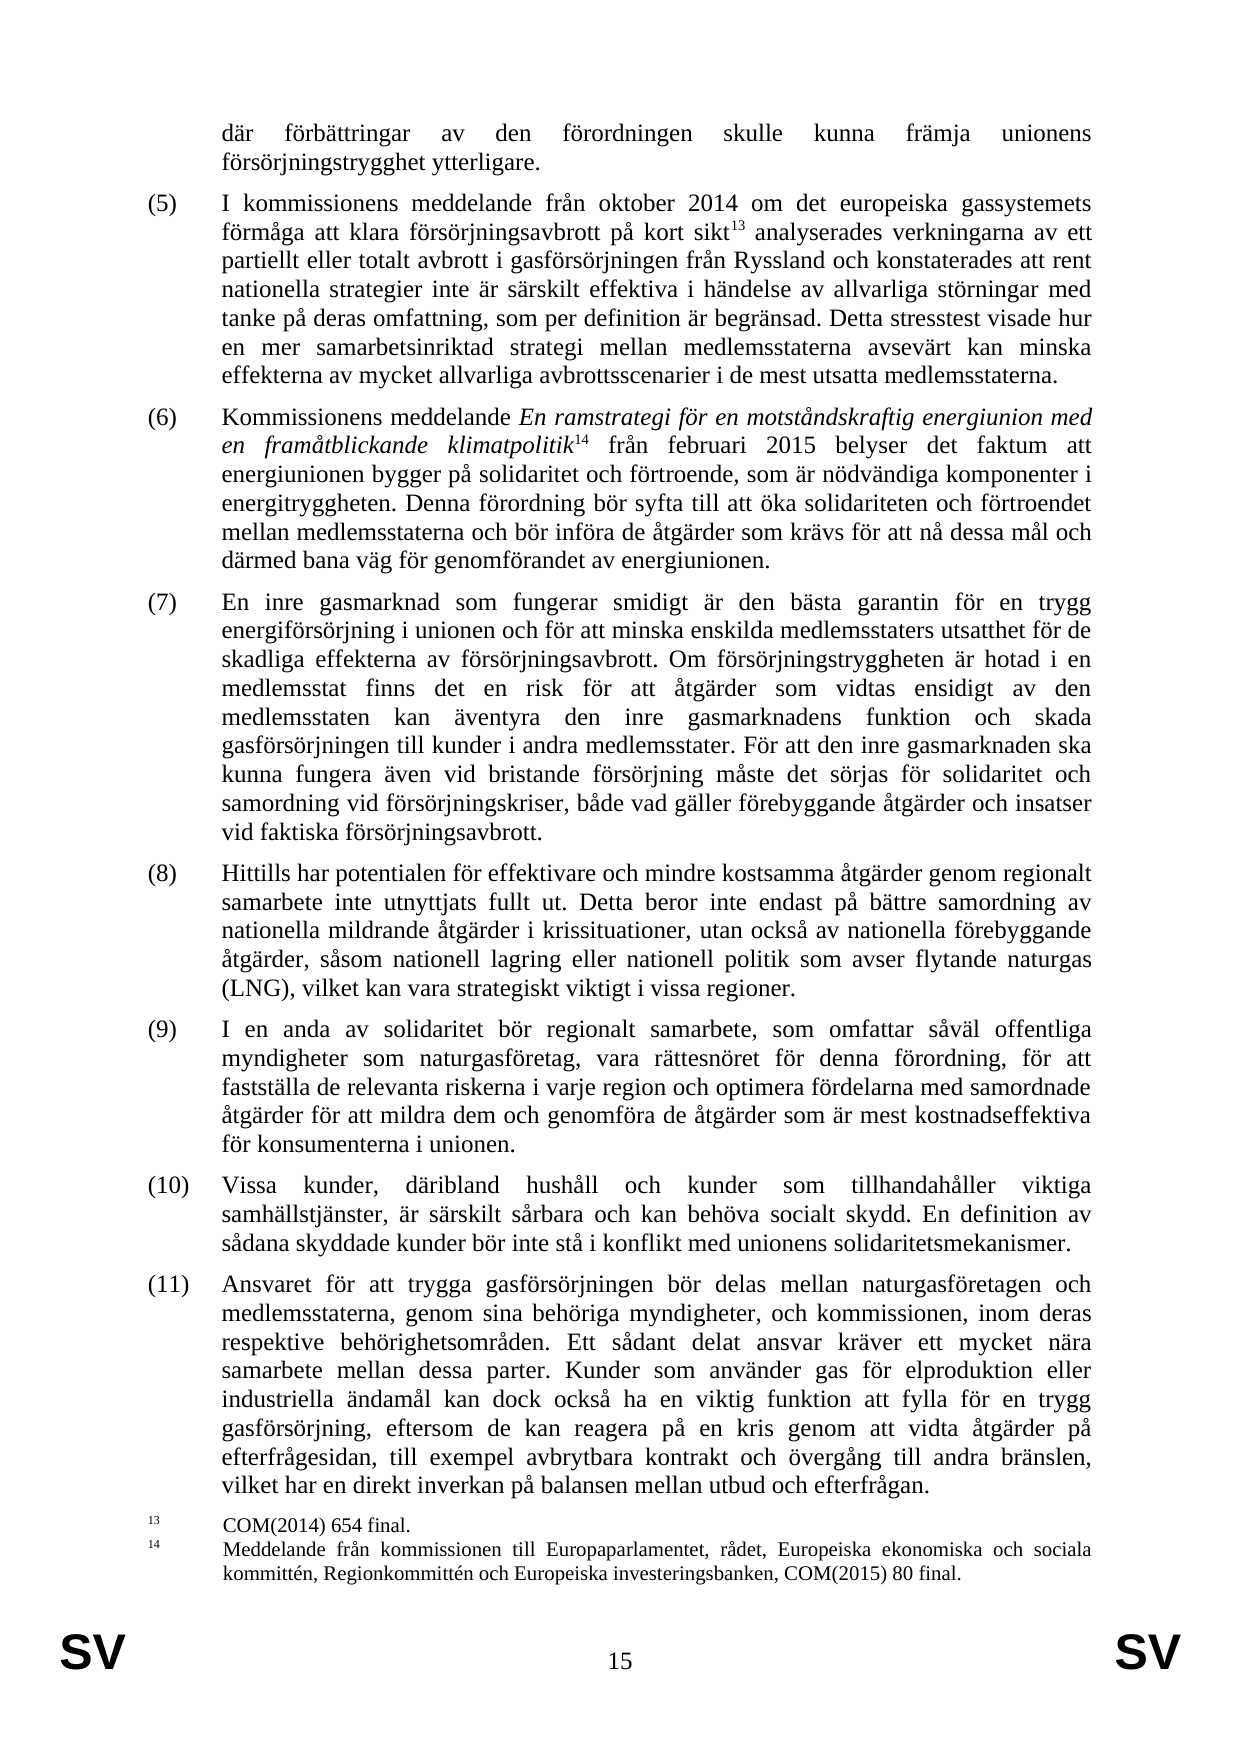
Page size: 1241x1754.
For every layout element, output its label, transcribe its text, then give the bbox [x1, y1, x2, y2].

text (8) Hittills har potentialen för effektivare och mindre kostsamma åtgärder genom regionalt samarbete inte utnyttjats fullt ut. Detta beror inte endast på bättre samordning av nationella mildrande åtgärder i krissituationer, utan också av nationella förebyggande åtgärder, såsom nationell lagring eller nationell politik som avser flytande naturgas (LNG), vilket kan vara strategiskt viktigt i vissa regioner. [148, 858, 1093, 1002]
text (10) Vissa kunder, däribland hushåll och kunder som tillhandahåller viktiga samhällstjänster, är särskilt sårbara och kan behöva socialt skydd. En definition av sådana skyddade kunder bör inte stå i konflikt med unionens solidaritetsmekanismer. [148, 1171, 1093, 1257]
text (11) Ansvaret för att trygga gasförsörjningen bör delas mellan naturgasföretagen och medlemsstaterna, genom sina behöriga myndigheter, och kommissionen, inom deras respektive behörighetsområden. Ett sådant delat ansvar kräver ett mycket nära samarbete mellan dessa parter. Kunder som använder gas för elproduktion eller industriella ändamål kan dock också ha en viktig funktion att fylla för en trygg gasförsörjning, eftersom de kan reagera på en kris genom att vidta åtgärder på efterfrågesidan, till exempel avbrytbara kontrakt och övergång till andra bränslen, vilket har en direkt inverkan på balansen mellan utbud och efterfrågan. [148, 1269, 1093, 1499]
text (5) I kommissionens meddelande från oktober 2014 om det europeiska gassystemets förmåga att klara försörjningsavbrott på kort sikt analyserades verkningarna av ett partiellt eller totalt avbrott i gasförsörjningen från Ryssland och konstaterades att rent nationella strategier inte är särskilt effektiva i händelse av allvarliga störningar med tanke på deras omfattning, som per definition är begränsad. Detta stresstest visade hur en mer samarbetsinriktad strategi mellan medlemsstaterna avsevärt kan minska effekterna av mycket allvarliga avbrottsscenarier i de mest utsatta medlemsstaterna. [148, 188, 1093, 389]
text (9) I en anda av solidaritet bör regionalt samarbete, som omfattar såväl offentliga myndigheter som naturgasföretag, vara rättesnöret för denna förordning, för att fastställa de relevanta riskerna i varje region och optimera fördelarna med samordnade åtgärder för att mildra dem och genomföra de åtgärder som är mest kostnadseffektiva för konsumenterna i unionen. [148, 1014, 1093, 1158]
text (7) En inre gasmarknad som fungerar smidigt är den bästa garantin för en trygg energiförsörjning i unionen och för att minska enskilda medlemsstaters utsatthet för de skadliga effekterna av försörjningsavbrott. Om försörjningstryggheten är hotad i en medlemsstat finns det en risk för att åtgärder som vidtas ensidigt av den medlemsstaten kan äventyra den inre gasmarknadens funktion och skada gasförsörjningen till kunder i andra medlemsstater. För att den inre gasmarknaden ska kunna fungera även vid bristande försörjning måste det sörjas för solidaritet och samordning vid försörjningskriser, både vad gäller förebyggande åtgärder och insatser vid faktiska försörjningsavbrott. [148, 587, 1093, 846]
text (6) Kommissionens meddelande En ramstrategi för en motståndskraftig energiunion med en framåtblickande klimatpolitik från februari 2015 belyser det faktum att energiunionen bygger på solidaritet och förtroende, som är nödvändiga komponenter i energitryggheten. Denna förordning bör syfta till att öka solidariteten och förtroendet mellan medlemsstaterna och bör införa de åtgärder som krävs för att nå dessa mål och därmed bana väg för genomförandet av energiunionen. [148, 402, 1093, 574]
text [148, 118, 1093, 176]
